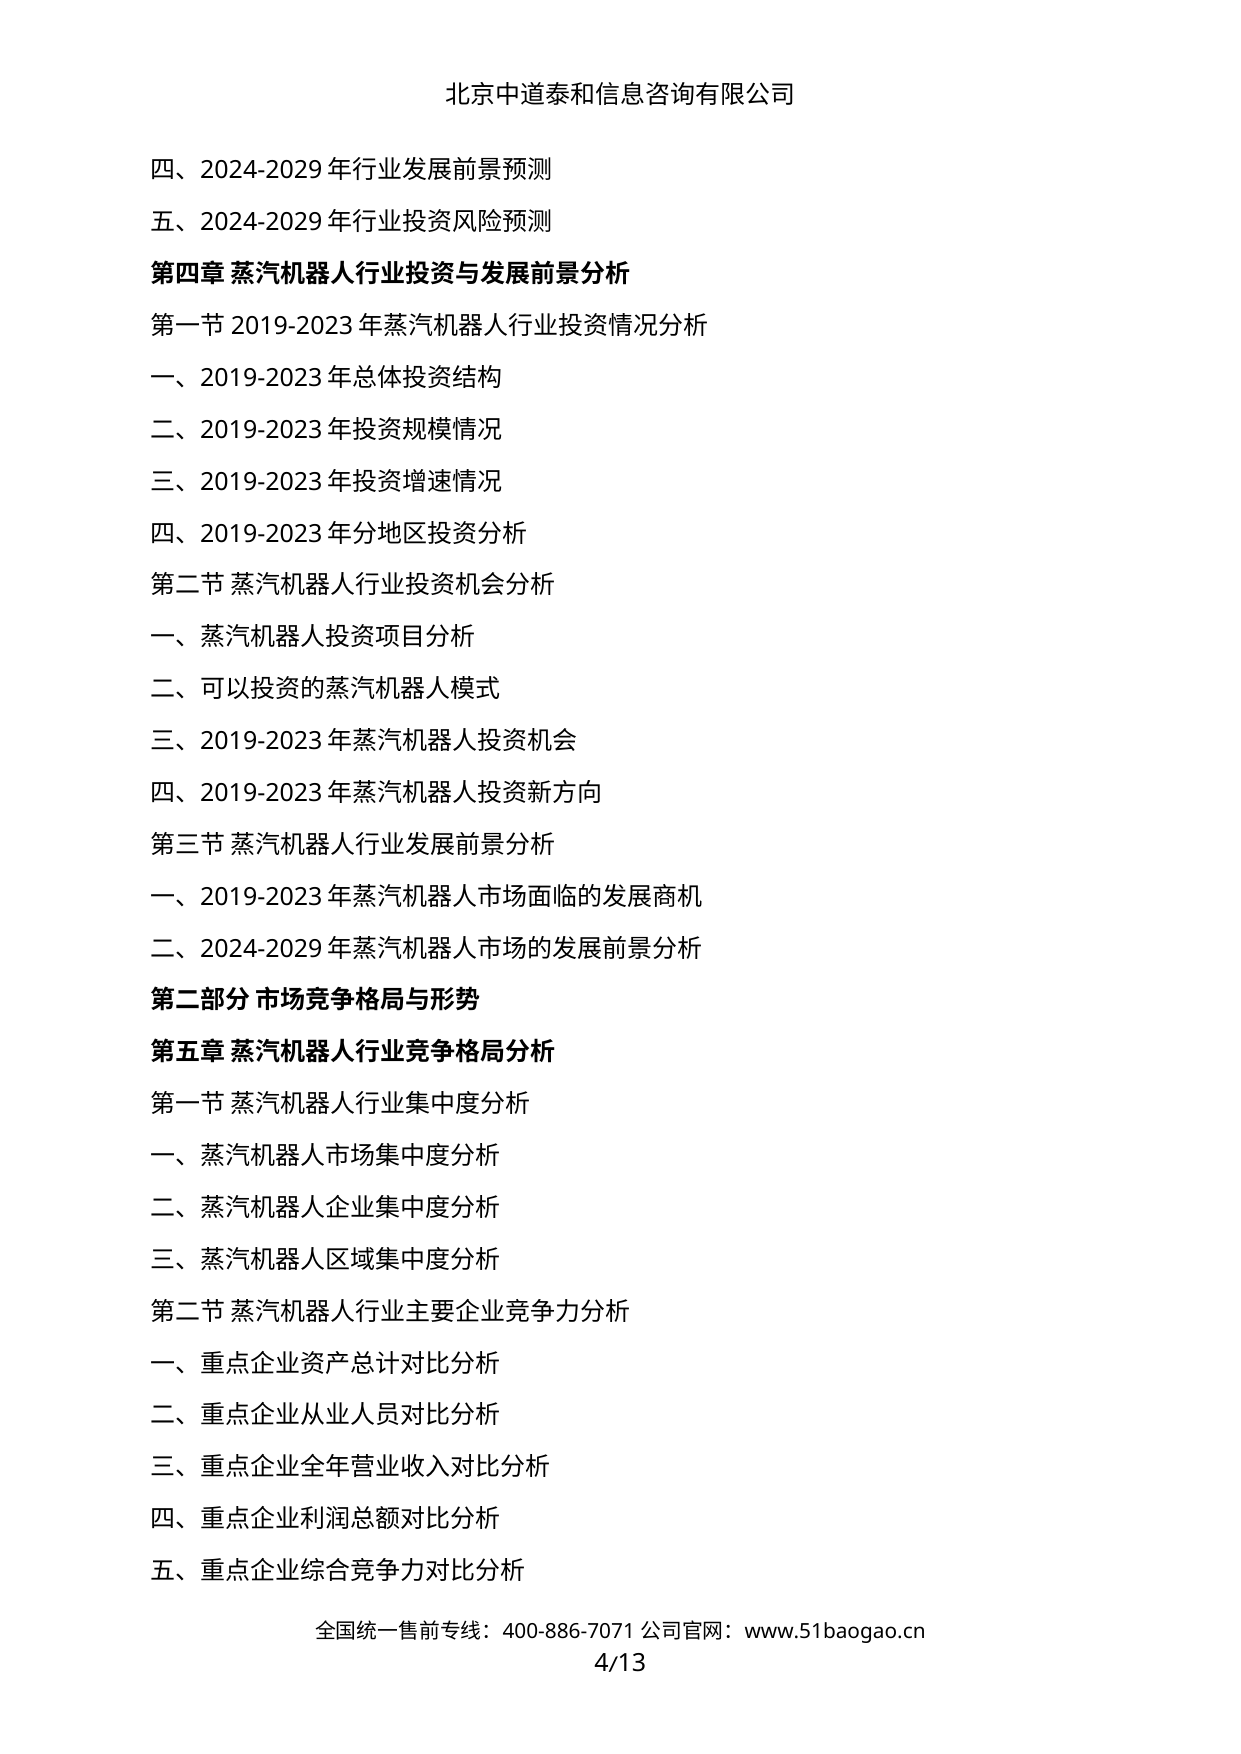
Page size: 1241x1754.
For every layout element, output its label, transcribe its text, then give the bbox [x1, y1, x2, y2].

text 一、2019-2023年蒸汽机器人市场面临的发展商机 [150, 876, 1090, 912]
text 四、重点企业利润总额对比分析 [150, 1499, 1090, 1535]
text 五、重点企业综合竞争力对比分析 [150, 1551, 1090, 1587]
text 第一节 蒸汽机器人行业集中度分析 [150, 1084, 1090, 1120]
text 三、蒸汽机器人区域集中度分析 [150, 1239, 1090, 1276]
text 四、2019-2023年蒸汽机器人投资新方向 [150, 772, 1090, 809]
text 三、2019-2023年蒸汽机器人投资机会 [150, 721, 1090, 757]
text 第一节 2019-2023年蒸汽机器人行业投资情况分析 [150, 306, 1090, 342]
text 第二节 蒸汽机器人行业投资机会分析 [150, 565, 1090, 601]
text 三、2019-2023年投资增速情况 [150, 461, 1090, 497]
text 一、蒸汽机器人市场集中度分析 [150, 1136, 1090, 1172]
text 二、2024-2029年蒸汽机器人市场的发展前景分析 [150, 928, 1090, 964]
text 二、2019-2023年投资规模情况 [150, 409, 1090, 446]
text 三、重点企业全年营业收入对比分析 [150, 1447, 1090, 1483]
text 第二部分 市场竞争格局与形势 [150, 980, 1090, 1016]
text 二、重点企业从业人员对比分析 [150, 1395, 1090, 1431]
text 二、蒸汽机器人企业集中度分析 [150, 1187, 1090, 1224]
text 四、2024-2029年行业发展前景预测 [150, 150, 1090, 186]
text 第四章 蒸汽机器人行业投资与发展前景分析 [150, 254, 1090, 290]
text 一、2019-2023年总体投资结构 [150, 357, 1090, 394]
text 二、可以投资的蒸汽机器人模式 [150, 669, 1090, 705]
text 五、2024-2029年行业投资风险预测 [150, 202, 1090, 238]
text 一、蒸汽机器人投资项目分析 [150, 617, 1090, 653]
text 一、重点企业资产总计对比分析 [150, 1343, 1090, 1379]
text 第二节 蒸汽机器人行业主要企业竞争力分析 [150, 1291, 1090, 1327]
text 第五章 蒸汽机器人行业竞争格局分析 [150, 1032, 1090, 1068]
text 第三节 蒸汽机器人行业发展前景分析 [150, 824, 1090, 861]
text 四、2019-2023年分地区投资分析 [150, 513, 1090, 549]
